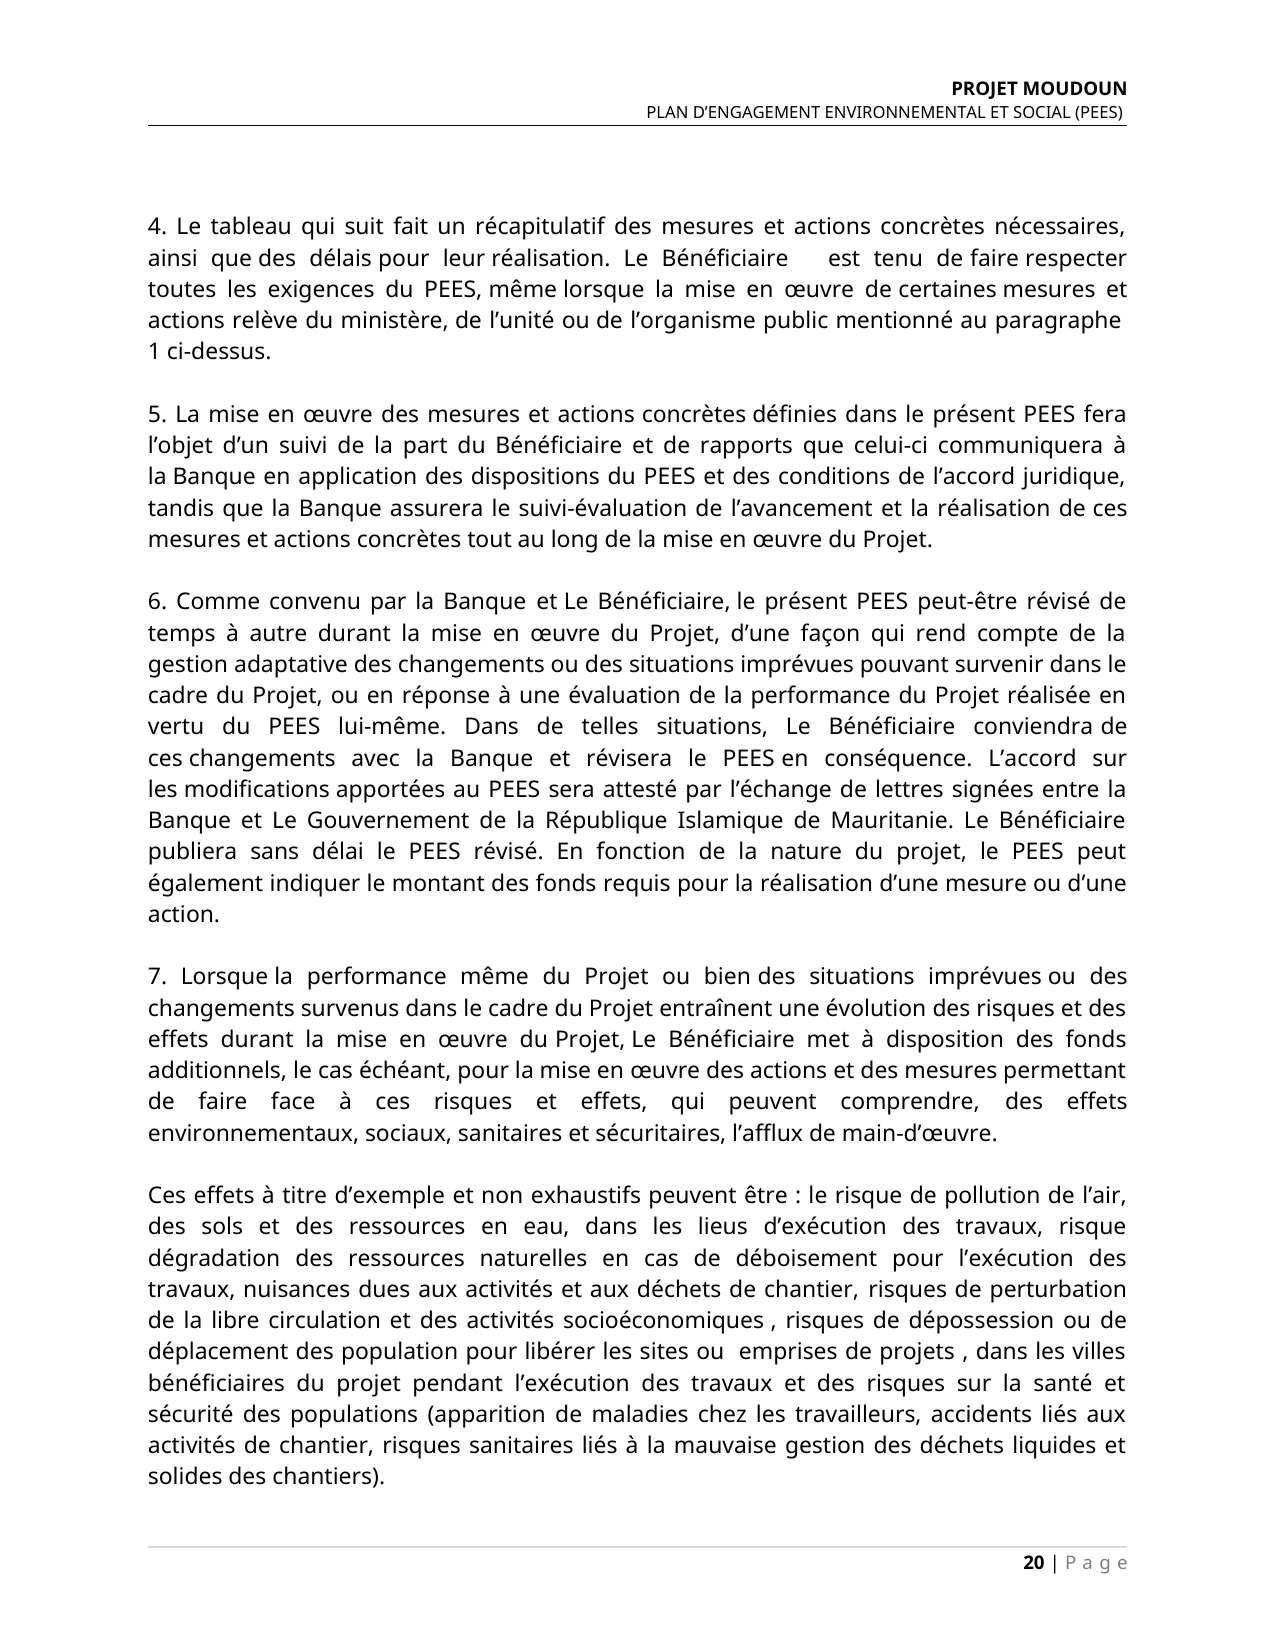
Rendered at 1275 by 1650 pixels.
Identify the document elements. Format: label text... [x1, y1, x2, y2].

text 4. Le tableau qui suit fait un récapitulatif des mesures et actions concrètes nécessaires, ainsi que des délais pour leur réalisation. Le Bénéficiaire est tenu de faire respecter toutes les exigences du PEES, même lorsque la mise en œuvre de certaines mesures et actions relève du ministère, de l’unité ou de l’organisme public mentionné au paragraphe 1 ci-dessus. [148, 210, 1127, 366]
text 5. La mise en œuvre des mesures et actions concrètes définies dans le présent PEES fera l’objet d’un suivi de la part du Bénéficiaire et de rapports que celui-ci communiquera à la Banque en application des dispositions du PEES et des conditions de l’accord juridique, tandis que la Banque assurera le suivi-évaluation de l’avancement et la réalisation de ces mesures et actions concrètes tout au long de la mise en œuvre du Projet. [148, 398, 1127, 554]
text 6. Comme convenu par la Banque et Le Bénéficiaire, le présent PEES peut-être révisé de temps à autre durant la mise en œuvre du Projet, d’une façon qui rend compte de la gestion adaptative des changements ou des situations imprévues pouvant survenir dans le cadre du Projet, ou en réponse à une évaluation de la performance du Projet réalisée en vertu du PEES lui-même. Dans de telles situations, Le Bénéficiaire conviendra de ces changements avec la Banque et révisera le PEES en conséquence. L’accord sur les modifications apportées au PEES sera attesté par l’échange de lettres signées entre la Banque et Le Gouvernement de la République Islamique de Mauritanie. Le Bénéficiaire publiera sans délai le PEES révisé. En fonction de la nature du projet, le PEES peut également indiquer le montant des fonds requis pour la réalisation d’une mesure ou d’une action. [148, 585, 1127, 929]
text Ces effets à titre d’exemple et non exhaustifs peuvent être : le risque de pollution de l’air, des sols et des ressources en eau, dans les lieus d’exécution des travaux, risque dégradation des ressources naturelles en cas de déboisement pour l’exécution des travaux, nuisances dues aux activités et aux déchets de chantier, risques de perturbation de la libre circulation et des activités socioéconomiques , risques de dépossession ou de déplacement des population pour libérer les sites ou emprises de projets , dans les villes bénéficiaires du projet pendant l’exécution des travaux et des risques sur la santé et sécurité des populations (apparition de maladies chez les travailleurs, accidents liés aux activités de chantier, risques sanitaires liés à la mauvaise gestion des déchets liquides et solides des chantiers). [148, 1179, 1127, 1491]
text 7. Lorsque la performance même du Projet ou bien des situations imprévues ou des changements survenus dans le cadre du Projet entraînent une évolution des risques et des effets durant la mise en œuvre du Projet, Le Bénéficiaire met à disposition des fonds additionnels, le cas échéant, pour la mise en œuvre des actions et des mesures permettant de faire face à ces risques et effets, qui peuvent comprendre, des effets environnementaux, sociaux, sanitaires et sécuritaires, l’afflux de main-d’œuvre. [148, 960, 1127, 1148]
